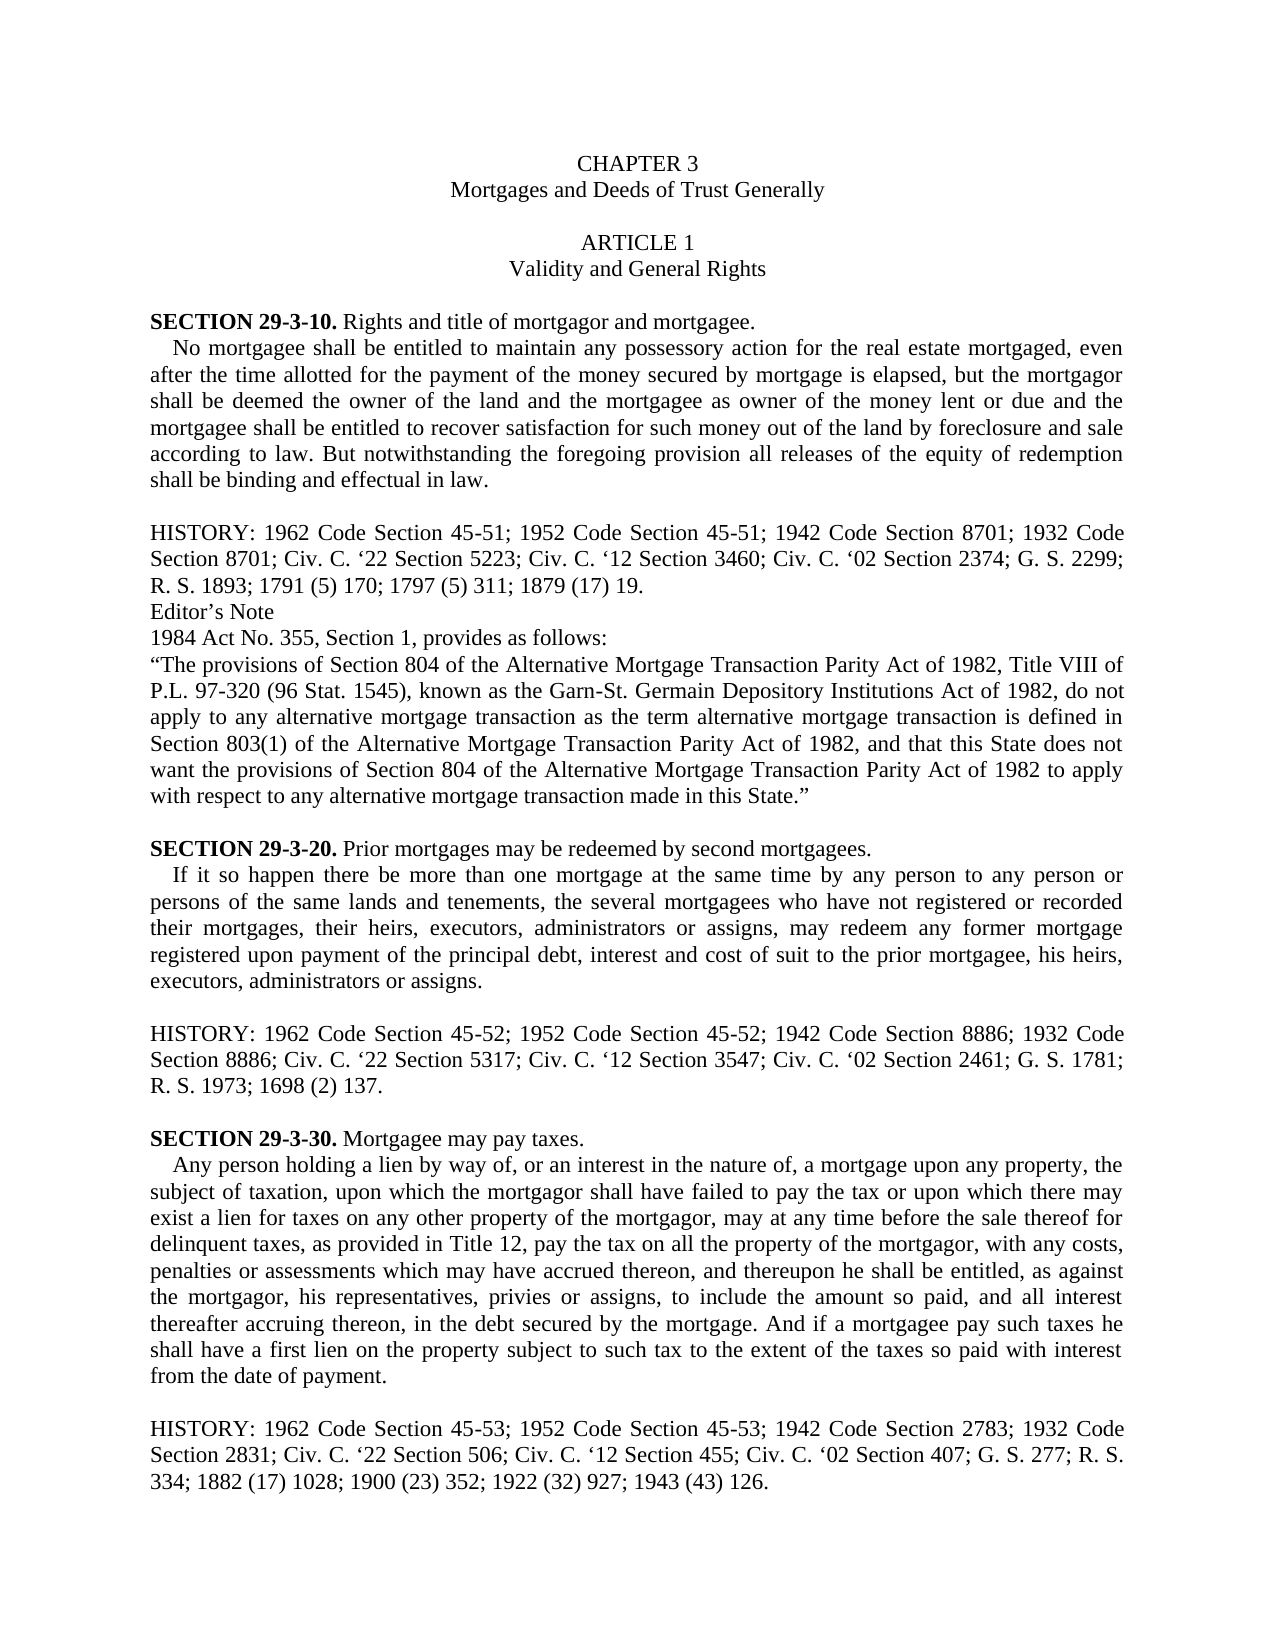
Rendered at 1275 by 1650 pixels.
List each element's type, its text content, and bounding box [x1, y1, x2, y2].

text Editor’s Note [150, 598, 1125, 624]
text ARTICLE 1 [150, 229, 1125, 255]
text 1984 Act No. 355, Section 1, provides as follows: [150, 624, 1125, 651]
text HISTORY: 1962 Code Section 45-52; 1952 Code Section 45-52; 1942 Code Section 8886; 1932 Code Section 8886; Civ. C. ‘22 Section 5317; Civ. C. ‘12 Section 3547; Civ. C. ‘02 Section 2461; G. S. 1781; R. S. 1973; 1698 (2) 137. [150, 1020, 1125, 1099]
text Validity and General Rights [150, 255, 1125, 282]
text No mortgagee shall be entitled to maintain any possessory action for the real estate mortgaged, even after the time allotted for the payment of the money secured by mortgage is elapsed, but the mortgagor shall be deemed the owner of the land and the mortgagee as owner of the money lent or due and the mortgagee shall be entitled to recover satisfaction for such money out of the land by foreclosure and sale according to law. But notwithstanding the foregoing provision all releases of the equity of redemption shall be binding and effectual in law. [150, 334, 1125, 493]
text Any person holding a lien by way of, or an interest in the nature of, a mortgage upon any property, the subject of taxation, upon which the mortgagor shall have failed to pay the tax or upon which there may exist a lien for taxes on any other property of the mortgagor, may at any time before the sale thereof for delinquent taxes, as provided in Title 12, pay the tax on all the property of the mortgagor, with any costs, penalties or assessments which may have accrued thereon, and thereupon he shall be entitled, as against the mortgagor, his representatives, privies or assigns, to include the amount so paid, and all interest thereafter accruing thereon, in the debt secured by the mortgage. And if a mortgagee pay such taxes he shall have a first lien on the property subject to such tax to the extent of the taxes so paid with interest from the date of payment. [150, 1151, 1125, 1389]
text HISTORY: 1962 Code Section 45-53; 1952 Code Section 45-53; 1942 Code Section 2783; 1932 Code Section 2831; Civ. C. ‘22 Section 506; Civ. C. ‘12 Section 455; Civ. C. ‘02 Section 407; G. S. 277; R. S. 334; 1882 (17) 1028; 1900 (23) 352; 1922 (32) 927; 1943 (43) 126. [150, 1415, 1125, 1494]
text HISTORY: 1962 Code Section 45-51; 1952 Code Section 45-51; 1942 Code Section 8701; 1932 Code Section 8701; Civ. C. ‘22 Section 5223; Civ. C. ‘12 Section 3460; Civ. C. ‘02 Section 2374; G. S. 2299; R. S. 1893; 1791 (5) 170; 1797 (5) 311; 1879 (17) 19. [150, 519, 1125, 598]
text SECTION 29-3-10. Rights and title of mortgagor and mortgagee. [150, 308, 1125, 334]
text Mortgages and Deeds of Trust Generally [150, 176, 1125, 203]
text SECTION 29-3-20. Prior mortgages may be redeemed by second mortgagees. [150, 835, 1125, 862]
text CHAPTER 3 [150, 150, 1125, 176]
text If it so happen there be more than one mortgage at the same time by any person to any person or persons of the same lands and tenements, the several mortgagees who have not registered or recorded their mortgages, their heirs, executors, administrators or assigns, may redeem any former mortgage registered upon payment of the principal debt, interest and cost of suit to the prior mortgagee, his heirs, executors, administrators or assigns. [150, 862, 1125, 993]
text SECTION 29-3-30. Mortgagee may pay taxes. [150, 1125, 1125, 1151]
text “The provisions of Section 804 of the Alternative Mortgage Transaction Parity Act of 1982, Title VIII of P.L. 97-320 (96 Stat. 1545), known as the Garn-St. Germain Depository Institutions Act of 1982, do not apply to any alternative mortgage transaction as the term alternative mortgage transaction is defined in Section 803(1) of the Alternative Mortgage Transaction Parity Act of 1982, and that this State does not want the provisions of Section 804 of the Alternative Mortgage Transaction Parity Act of 1982 to apply with respect to any alternative mortgage transaction made in this State.” [150, 651, 1125, 809]
